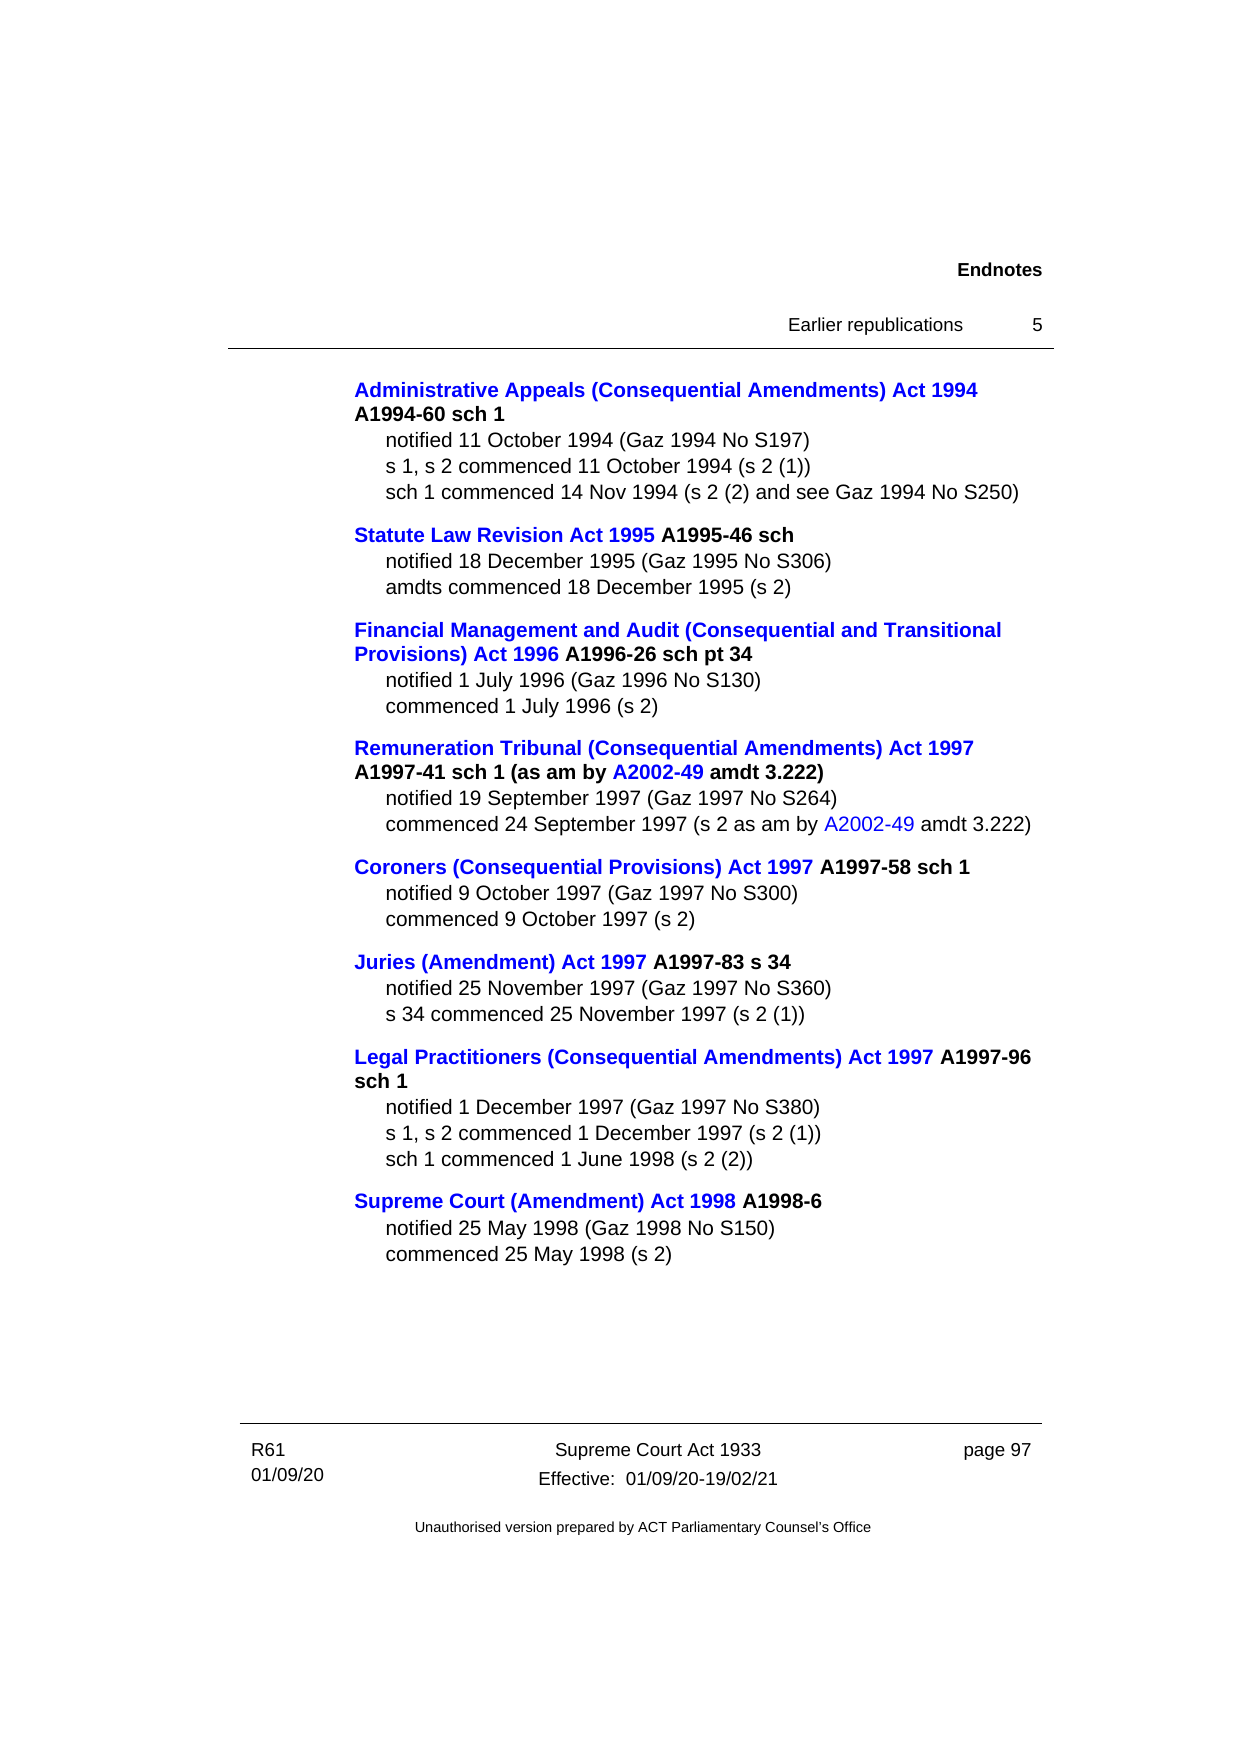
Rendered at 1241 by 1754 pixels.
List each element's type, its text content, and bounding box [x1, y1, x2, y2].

text notified 1 July 1996 (Gaz 1996 No S130) [385, 667, 1042, 691]
text amdts commenced 18 December 1995 (s 2) [385, 575, 1042, 599]
text Remuneration Tribunal (Consequential Amendments) Act 1997 A1997-41 sch 1 (as am by A2002-49 amdt 3.222) [354, 736, 1042, 784]
text Administrative Appeals (Consequential Amendments) Act 1994 A1994-60 sch 1 [354, 378, 1042, 426]
text sch 1 commenced 1 June 1998 (s 2 (2)) [385, 1147, 1042, 1171]
text Supreme Court (Amendment) Act 1998 A1998-6 [354, 1189, 1042, 1213]
text commenced 1 July 1996 (s 2) [385, 693, 1042, 717]
text commenced 9 October 1997 (s 2) [385, 907, 1042, 931]
text commenced 24 September 1997 (s 2 as am by A2002-49 amdt 3.222) [385, 812, 1042, 836]
text Juries (Amendment) Act 1997 A1997-83 s 34 [354, 950, 1042, 974]
text notified 1 December 1997 (Gaz 1997 No S380) [385, 1094, 1042, 1118]
text Statute Law Revision Act 1995 A1995-46 sch [354, 523, 1042, 547]
text notified 9 October 1997 (Gaz 1997 No S300) [385, 881, 1042, 905]
text notified 25 May 1998 (Gaz 1998 No S150) [385, 1215, 1042, 1239]
text Legal Practitioners (Consequential Amendments) Act 1997 A1997-96 sch 1 [354, 1044, 1042, 1092]
text s 1, s 2 commenced 1 December 1997 (s 2 (1)) [385, 1121, 1042, 1144]
text commenced 25 May 1998 (s 2) [385, 1241, 1042, 1265]
text s 34 commenced 25 November 1997 (s 2 (1)) [385, 1002, 1042, 1026]
text notified 11 October 1994 (Gaz 1994 No S197) [385, 428, 1042, 452]
text notified 25 November 1997 (Gaz 1997 No S360) [385, 976, 1042, 1000]
text notified 18 December 1995 (Gaz 1995 No S306) [385, 549, 1042, 573]
text notified 19 September 1997 (Gaz 1997 No S264) [385, 786, 1042, 810]
text Coroners (Consequential Provisions) Act 1997 A1997-58 sch 1 [354, 855, 1042, 879]
text s 1, s 2 commenced 11 October 1994 (s 2 (1)) [385, 454, 1042, 478]
text Financial Management and Audit (Consequential and Transitional Provisions) Act 1996 A1996-26 sch pt 34 [354, 617, 1042, 665]
text sch 1 commenced 14 Nov 1994 (s 2 (2) and see Gaz 1994 No S250) [385, 480, 1042, 504]
